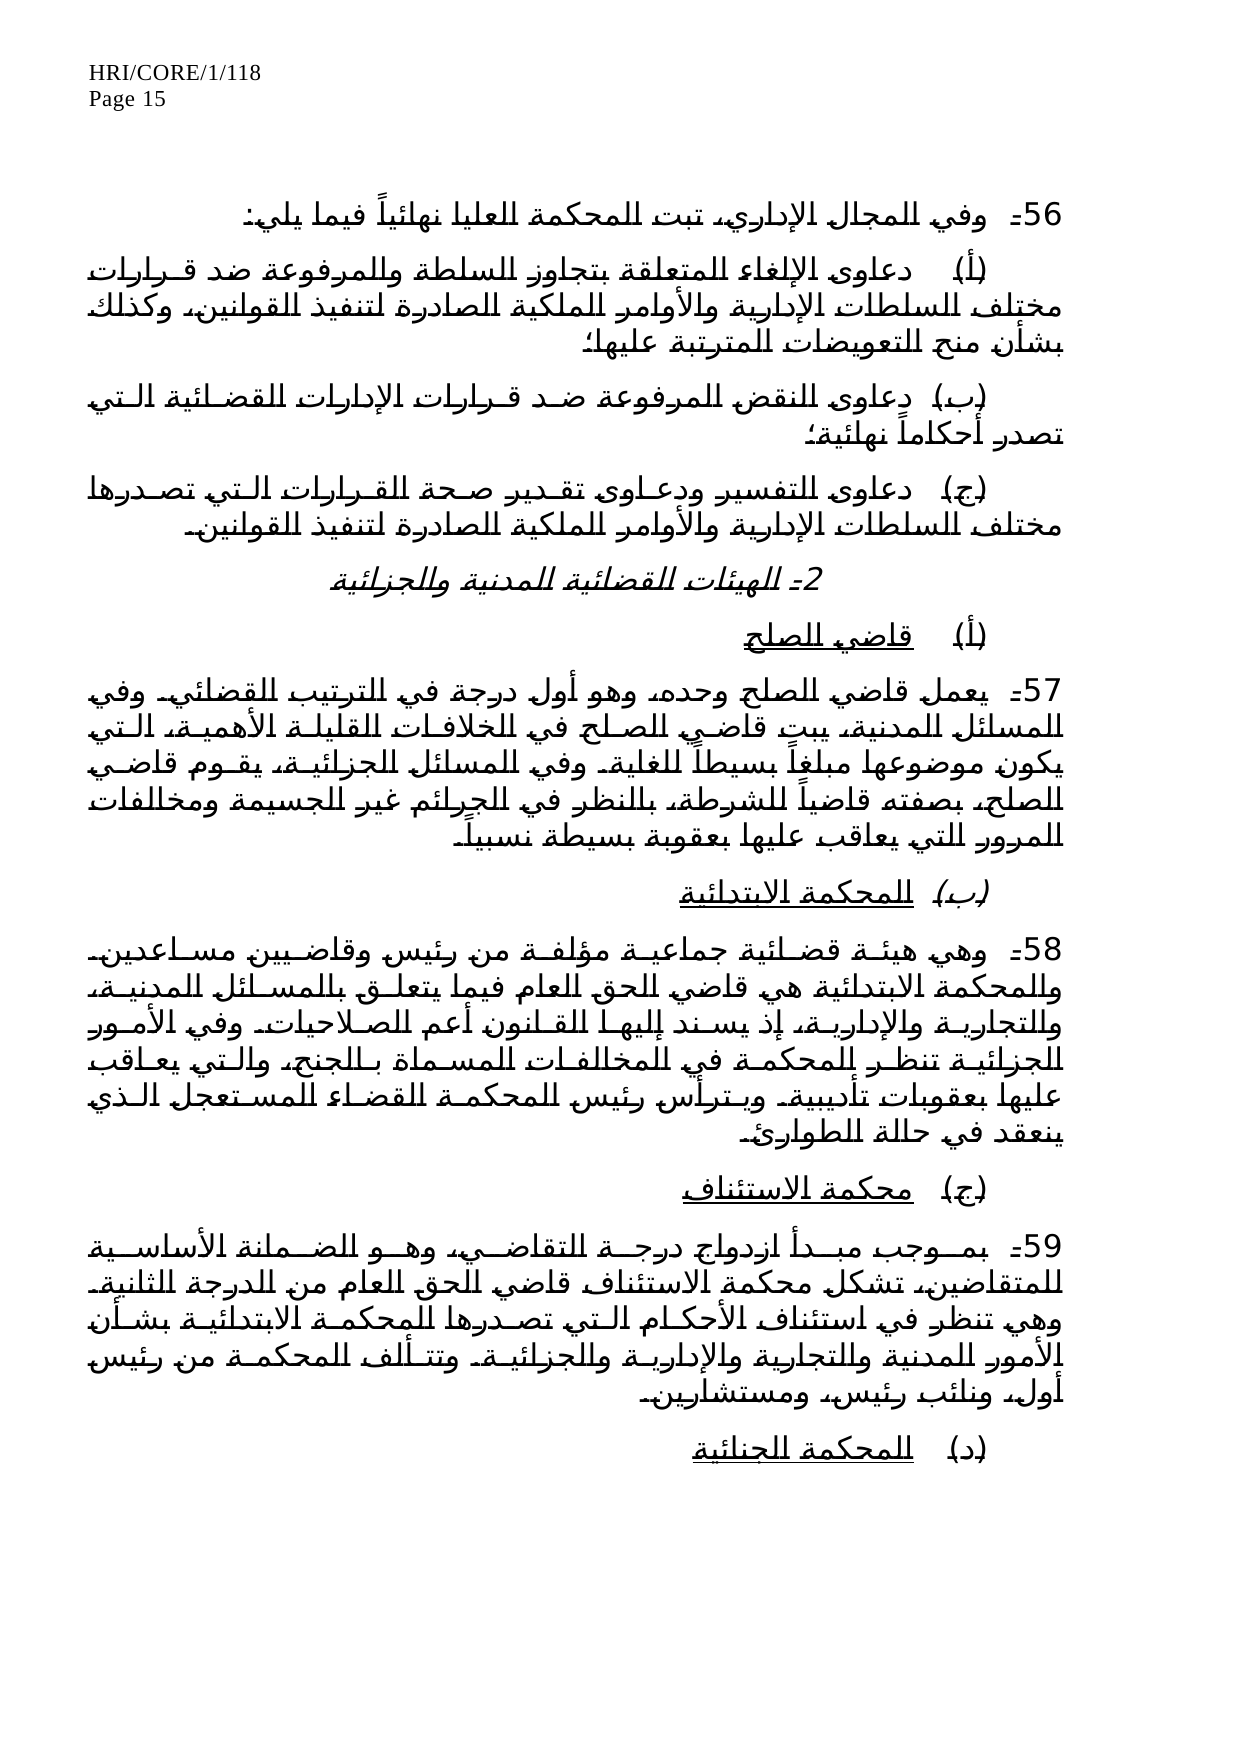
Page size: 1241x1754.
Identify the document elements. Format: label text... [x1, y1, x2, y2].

text 56- وفي المجال الإداري، تبت المحكمة العليا نهائياً فيما يلي: [88, 196, 1063, 232]
text 59- بموجب مبدأ ازدواج درجة التقاضي، وهو الضمانة الأساسية للمتقاضين، تشكل محكمة الاستئناف قاضي الحق العام من الدرجة الثانية. وهي تنظر في استئناف الأحكام التي تصدرها المحكمة الابتدائية بشأن الأمور المدنية والتجارية والإدارية والجزائية. وتتألف المحكمة من رئيس أول، ونائب رئيس، ومستشارين. [88, 1228, 1063, 1410]
text 57- يعمل قاضي الصلح وحده، وهو أول درجة في الترتيب القضائي. وفي المسائل المدنية، يبت قاضي الصلح في الخلافات القليلة الأهمية، التي يكون موضوعها مبلغاً بسيطاً للغاية. وفي المسائل الجزائية، يقوم قاضي الصلح، بصفته قاضياً للشرطة، بالنظر في الجرائم غير الجسيمة ومخالفات المرور التي يعاقب عليها بعقوبة بسيطة نسبياً. [88, 672, 1063, 854]
text (ج) دعاوى التفسير ودعاوى تقدير صحة القرارات التي تصدرها مختلف السلطات الإدارية والأوامر الملكية الصادرة لتنفيذ القوانين. [88, 470, 1063, 543]
text (ج) محكمة الاستئناف [88, 1171, 1063, 1207]
text (ب) المحكمة الابتدائية [88, 874, 1063, 911]
text (ب) دعاوى النقض المرفوعة ضد قرارات الإدارات القضائية التي تصدر أحكاماً نهائية؛ [88, 379, 1063, 452]
text (أ) قاضي الصلح [88, 617, 1063, 653]
text (أ) دعاوى الإلغاء المتعلقة بتجاوز السلطة والمرفوعة ضد قرارات مختلف السلطات الإدارية والأوامر الملكية الصادرة لتنفيذ القوانين، وكذلك بشأن منح التعويضات المترتبة عليها؛ [88, 251, 1063, 360]
text (د) المحكمة الجنائية [88, 1431, 1063, 1467]
text 2- الهيئات القضائية المدنية والجزائية [88, 562, 1063, 598]
text 58- وهي هيئة قضائية جماعية مؤلفة من رئيس وقاضيين مساعدين. والمحكمة الابتدائية هي قاضي الحق العام فيما يتعلق بالمسائل المدنية، والتجارية والإدارية، إذ يسند إليها القانون أعم الصلاحيات. وفي الأمور الجزائية تنظر المحكمة في المخالفات المسماة بالجنح، والتي يعاقب عليها بعقوبات تأديبية. ويترأس رئيس المحكمة القضاء المستعجل الذي ينعقد في حالة الطوارئ. [88, 932, 1063, 1150]
